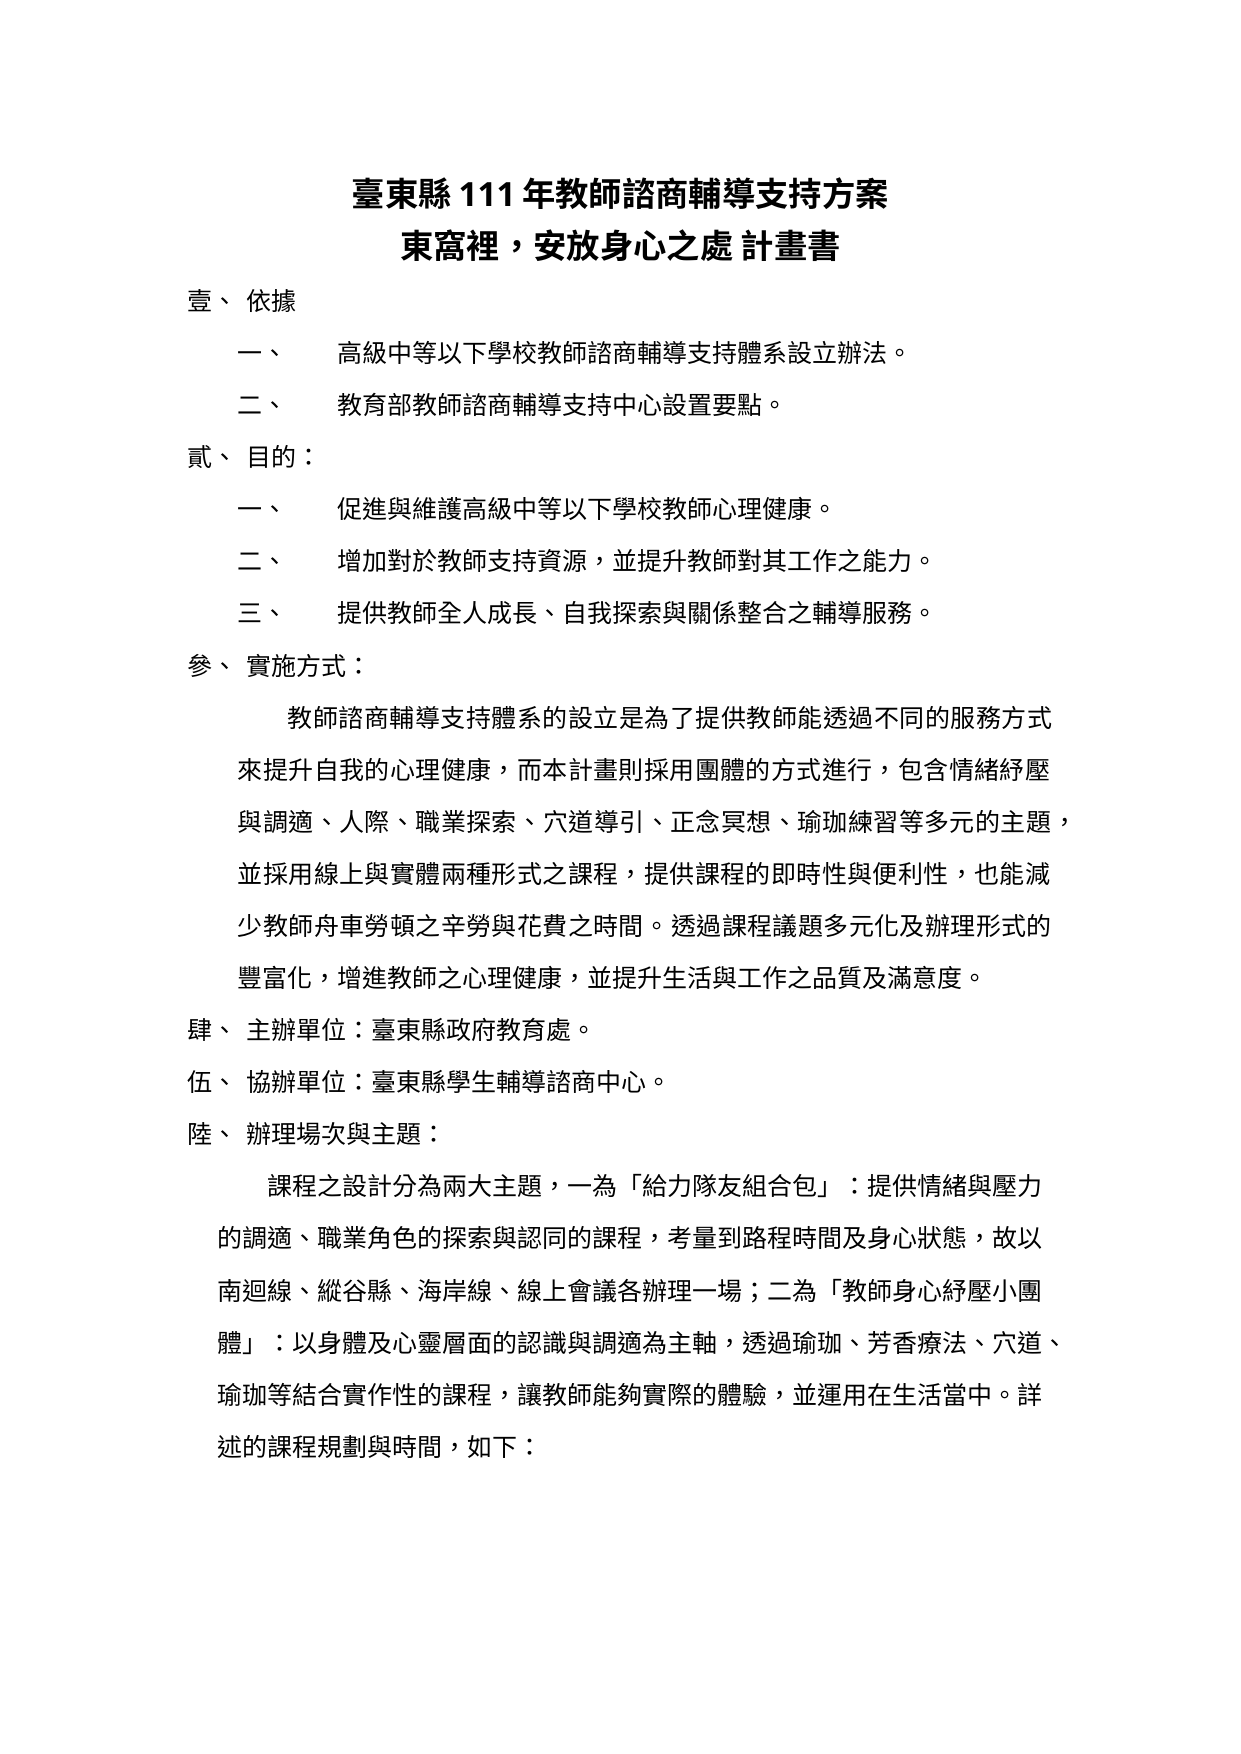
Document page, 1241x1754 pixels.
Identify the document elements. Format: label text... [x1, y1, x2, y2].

list 增加對於教師支持資源，並提升教師對其工作之能力。 [237, 529, 1053, 581]
text 臺東縣111年教師諮商輔導支持方案 [187, 164, 1053, 217]
list 協辦單位：臺東縣學生輔導諮商中心。 [187, 1050, 1053, 1102]
text 教師諮商輔導支持體系的設立是為了提供教師能透過不同的服務方式來提升自我的心理健康，而本計畫則採用團體的方式進行，包含情緒紓壓與調適、人際、職業探索、穴道導引、正念冥想、瑜珈練習等多元的主題，並採用線上與實體兩種形式之課程，提供課程的即時性與便利性，也能減少教師舟車勞頓之辛勞與花費之時間。透過課程議題多元化及辦理形式的豐富化，增進教師之心理健康，並提升生活與工作之品質及滿意度。 [238, 685, 1053, 998]
list 教育部教師諮商輔導支持中心設置要點。 [237, 373, 1053, 425]
list 辦理場次與主題： [187, 1102, 1053, 1154]
list 目的： [187, 425, 1053, 477]
list 實施方式： [187, 633, 1053, 685]
list 主辦單位：臺東縣政府教育處。 [187, 998, 1053, 1050]
text 課程之設計分為兩大主題，一為「給力隊友組合包」：提供情緒與壓力的調適、職業角色的探索與認同的課程，考量到路程時間及身心狀態，故以南迴線、縱谷縣、海岸線、線上會議各辦理一場；二為「教師身心紓壓小團體」：以身體及心靈層面的認識與調適為主軸，透過瑜珈、芳香療法、穴道、瑜珈等結合實作性的課程，讓教師能夠實際的體驗，並運用在生活當中。詳述的課程規劃與時間，如下： [217, 1154, 1053, 1467]
list 依據 [187, 269, 1053, 321]
list 提供教師全人成長、自我探索與關係整合之輔導服務。 [237, 581, 1053, 633]
list 高級中等以下學校教師諮商輔導支持體系設立辦法。 [237, 321, 1053, 373]
text 東窩裡，安放身心之處 計畫書 [187, 217, 1053, 269]
list 促進與維護高級中等以下學校教師心理健康。 [237, 477, 1053, 529]
